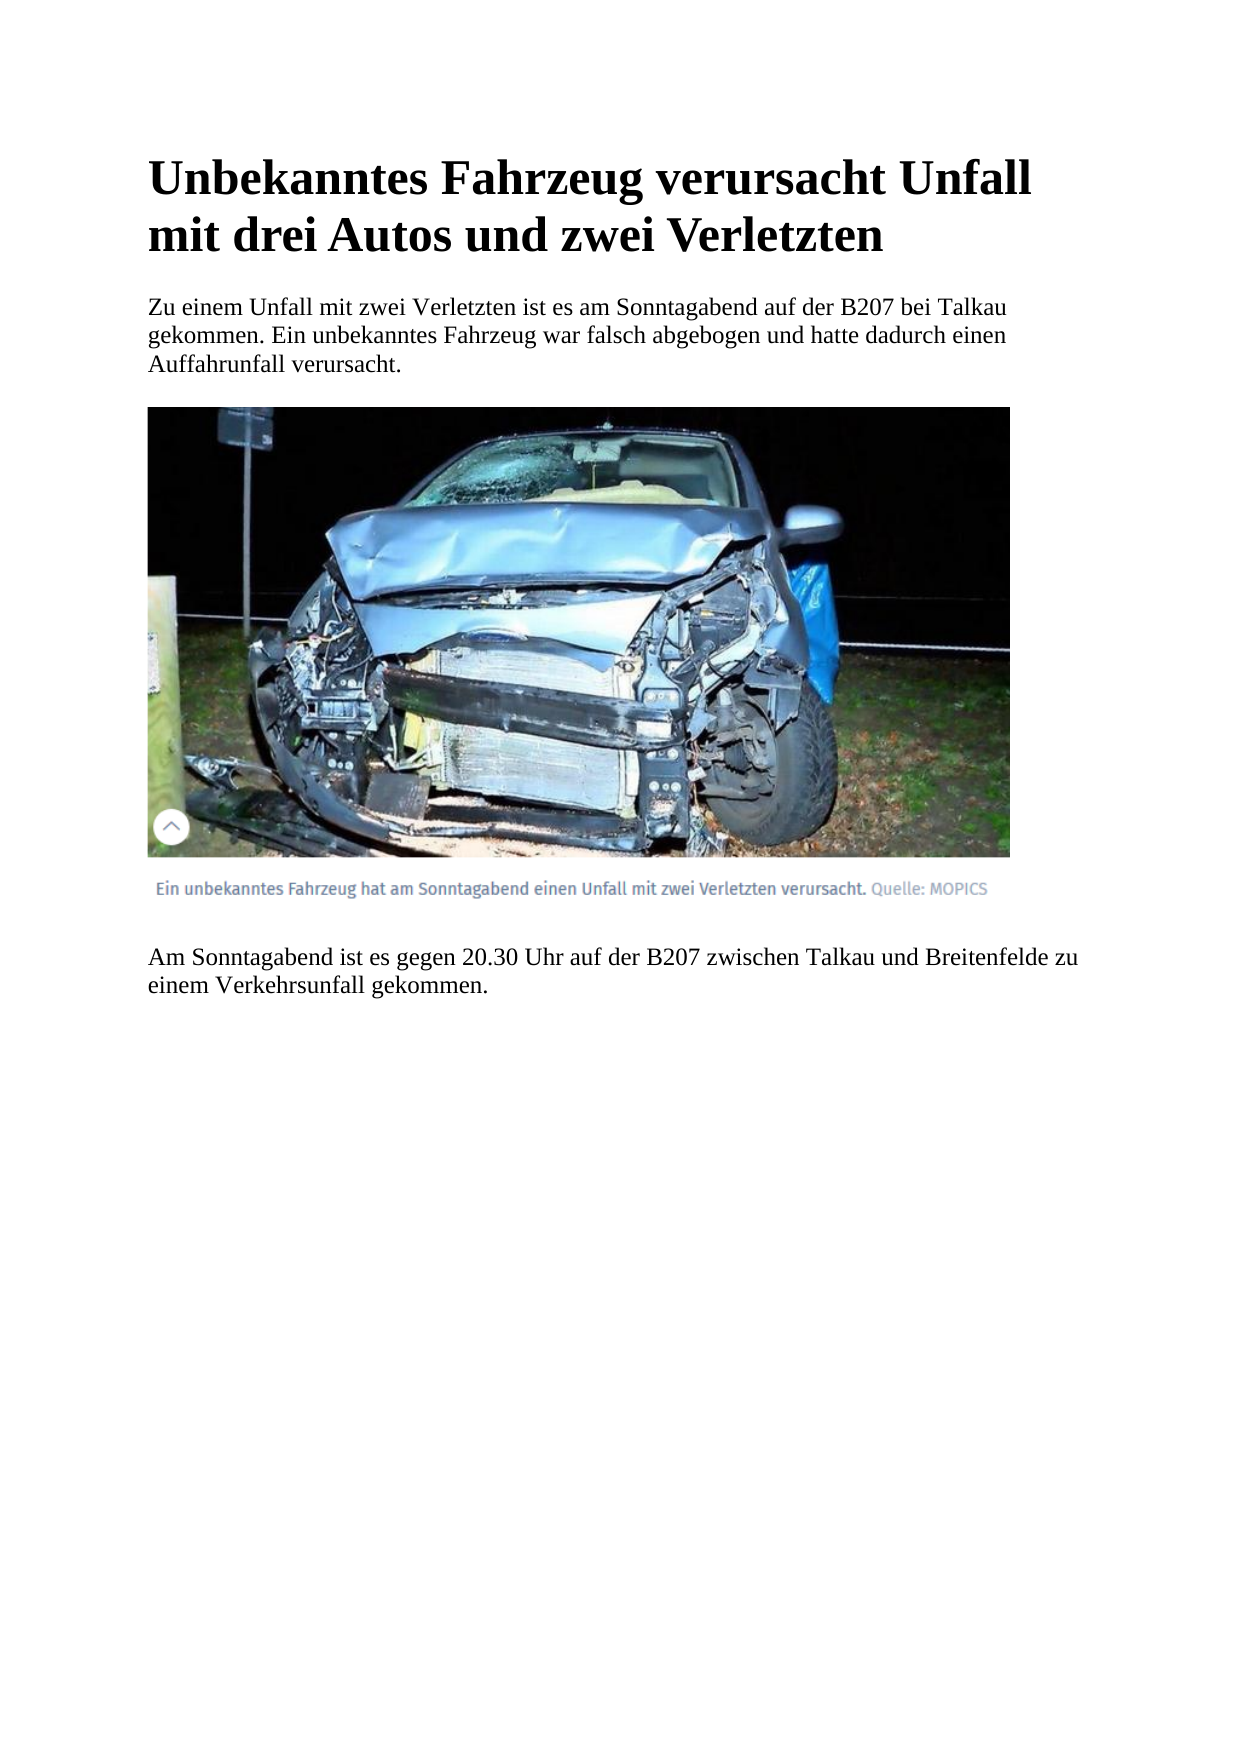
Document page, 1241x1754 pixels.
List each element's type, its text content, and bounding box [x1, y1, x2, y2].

text Unbekanntes Fahrzeug verursacht Unfall mit drei Autos und zwei Verletzten [148, 148, 1093, 263]
text Zu einem Unfall mit zwei Verletzten ist es am Sonntagabend auf der B207 bei Talkau gekommen. Ein unbekanntes Fahrzeug war falsch abgebogen und hatte dadurch einen Auffahrunfall verursacht. [148, 292, 1093, 378]
picture [147, 407, 1010, 913]
text Am Sonntagabend ist es gegen 20.30 Uhr auf der B207 zwischen Talkau und Breitenfelde zu einem Verkehrsunfall gekommen. [148, 942, 1093, 999]
